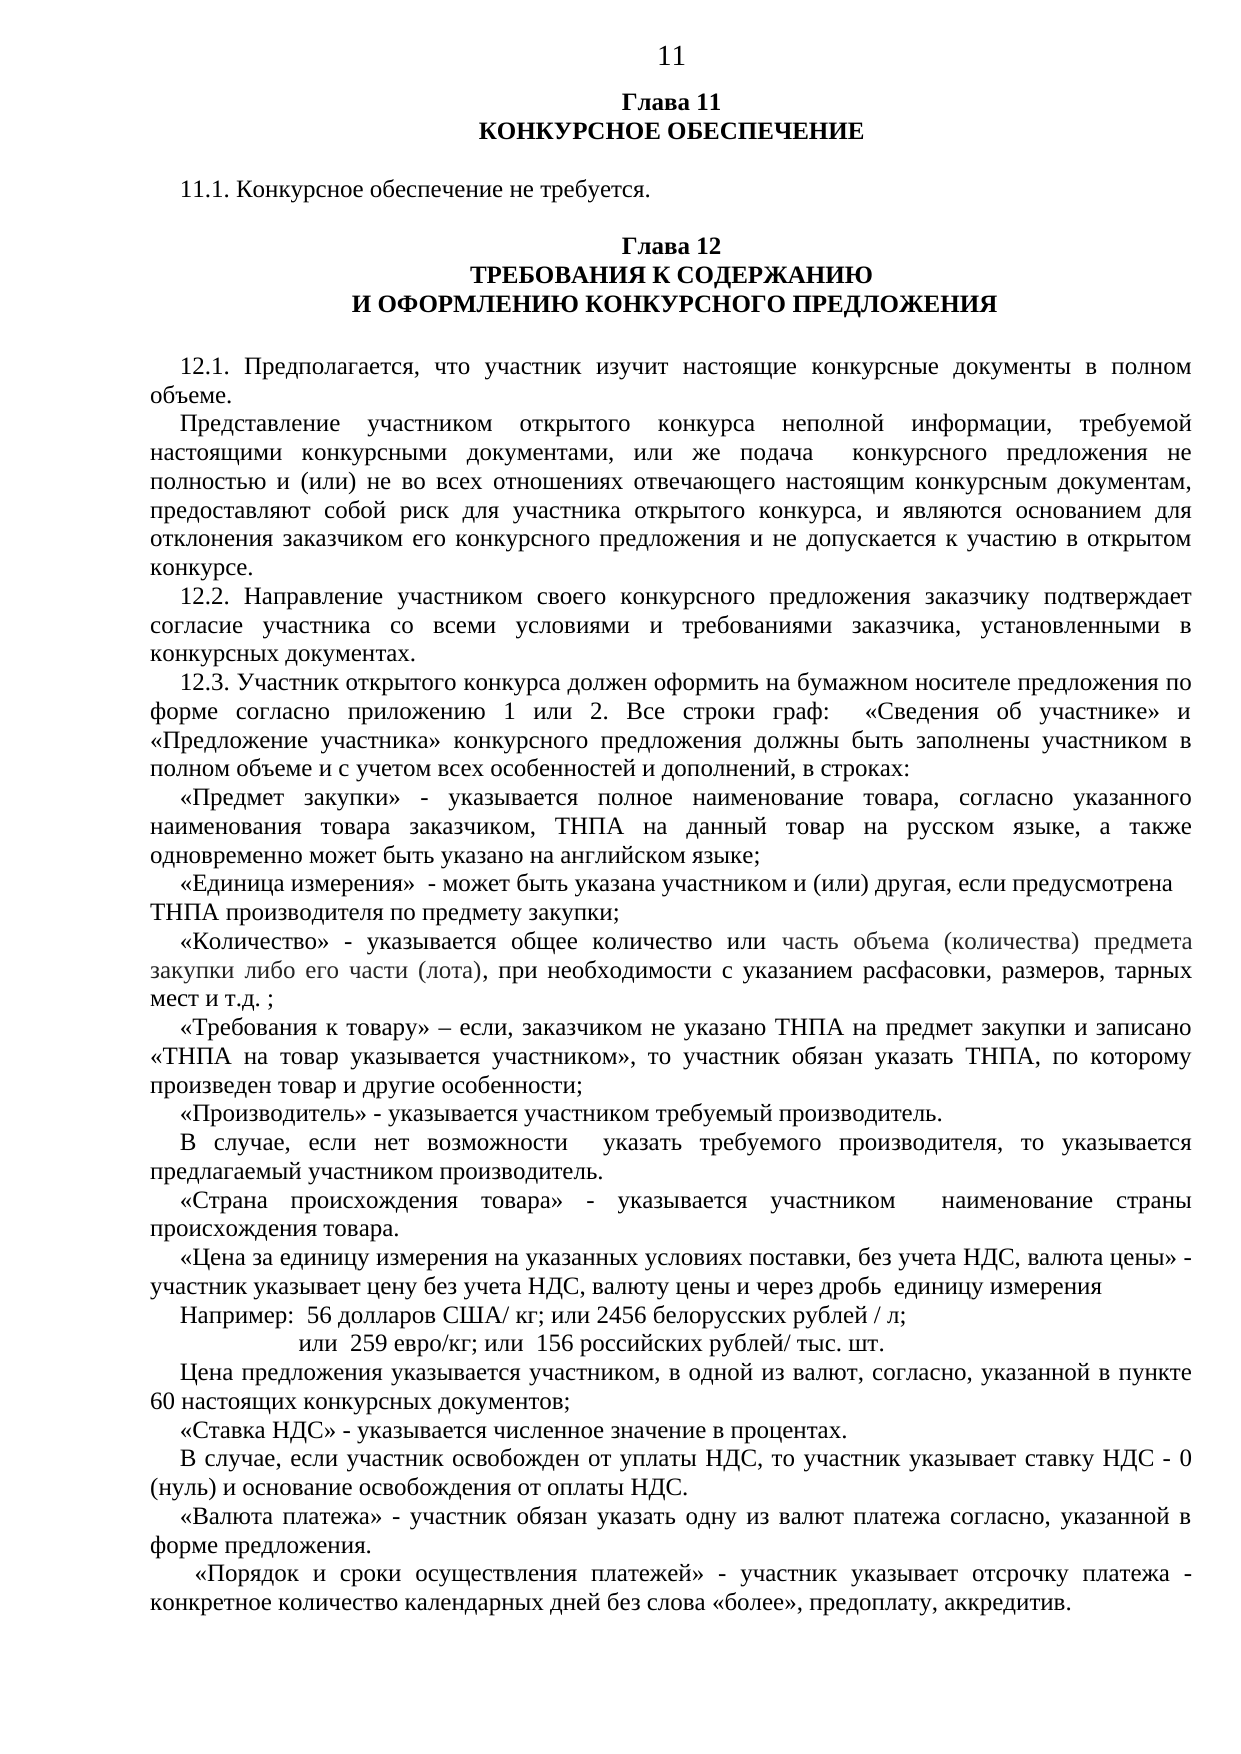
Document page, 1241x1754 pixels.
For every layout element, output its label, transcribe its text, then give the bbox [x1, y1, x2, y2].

text «Ставка НДС» - указывается численное значение в процентах. [150, 1415, 1193, 1443]
text «Предмет закупки» - указывается полное наименование товара, согласно указанного наименования товара заказчиком, ТНПА на данный товар на русском языке, а также одновременно может быть указано на английском языке; [150, 782, 1193, 868]
text Представление участником открытого конкурса неполной информации, требуемой настоящими конкурсными документами, или же подача конкурсного предложения не полностью и (или) не во всех отношениях отвечающего настоящим конкурсным документам, предоставляют собой риск для участника открытого конкурса, и являются основанием для отклонения заказчиком его конкурсного предложения и не допускается к участию в открытом конкурсе. [150, 408, 1193, 581]
text Глава 12 [150, 231, 1193, 260]
text 11.1. Конкурсное обеспечение не требуется. [150, 174, 1193, 202]
text «Цена за единицу измерения на указанных условиях поставки, без учета НДС, валюта цены» - участник указывает цену без учета НДС, валюту цены и через дробь единицу измерения [150, 1242, 1193, 1300]
text ТРЕБОВАНИЯ К СОДЕРЖАНИЮ [150, 260, 1193, 289]
text 12.1. Предполагается, что участник изучит настоящие конкурсные документы в полном объеме. [150, 351, 1193, 408]
text «Единица измерения» - может быть указана участником и (или) другая, если предусмотрена ТНПА производителя по предмету закупки; [150, 868, 1193, 926]
text «Количество» - указывается общее количество или часть объема (количества) предмета закупки либо его части (лота), при необходимости с указанием расфасовки, размеров, тарных мест и т.д. ; [150, 926, 1193, 1012]
text В случае, если участник освобожден от уплаты НДС, то участник указывает ставку НДС - 0 (нуль) и основание освобождения от оплаты НДС. [150, 1443, 1193, 1501]
text В случае, если нет возможности указать требуемого производителя, то указывается предлагаемый участником производитель. [150, 1127, 1193, 1185]
text КОНКУРСНОЕ ОБЕСПЕЧЕНИЕ [150, 116, 1193, 145]
text «Валюта платежа» - участник обязан указать одну из валют платежа согласно, указанной в форме предложения. [150, 1501, 1193, 1558]
text Например: 56 долларов США/ кг; или 2456 белорусских рублей / л; [150, 1300, 1193, 1328]
text или 259 евро/кг; или 156 российских рублей/ тыс. шт. [150, 1328, 1193, 1357]
text Цена предложения указывается участником, в одной из валют, согласно, указанной в пункте 60 настоящих конкурсных документов; [150, 1357, 1193, 1415]
text 12.3. Участник открытого конкурса должен оформить на бумажном носителе предложения по форме согласно приложению 1 или 2. Все строки граф: «Сведения об участнике» и «Предложение участника» конкурсного предложения должны быть заполнены участником в полном объеме и с учетом всех особенностей и дополнений, в строках: [150, 667, 1193, 782]
text «Порядок и сроки осуществления платежей» - участник указывает отсрочку платежа - конкретное количество календарных дней без слова «более», предоплату, аккредитив. [150, 1558, 1193, 1616]
text Глава 11 [150, 87, 1193, 116]
text «Требования к товару» – если, заказчиком не указано ТНПА на предмет закупки и записано «ТНПА на товар указывается участником», то участник обязан указать ТНПА, по которому произведен товар и другие особенности; [150, 1012, 1193, 1098]
text «Страна происхождения товара» - указывается участником наименование страны происхождения товара. [150, 1185, 1193, 1242]
text «Производитель» - указывается участником требуемый производитель. [150, 1098, 1193, 1127]
text 12.2. Направление участником своего конкурсного предложения заказчику подтверждает согласие участника со всеми условиями и требованиями заказчика, установленными в конкурсных документах. [150, 581, 1193, 667]
text И ОФОРМЛЕНИЮ КОНКУРСНОГО ПРЕДЛОЖЕНИЯ [150, 289, 1193, 317]
